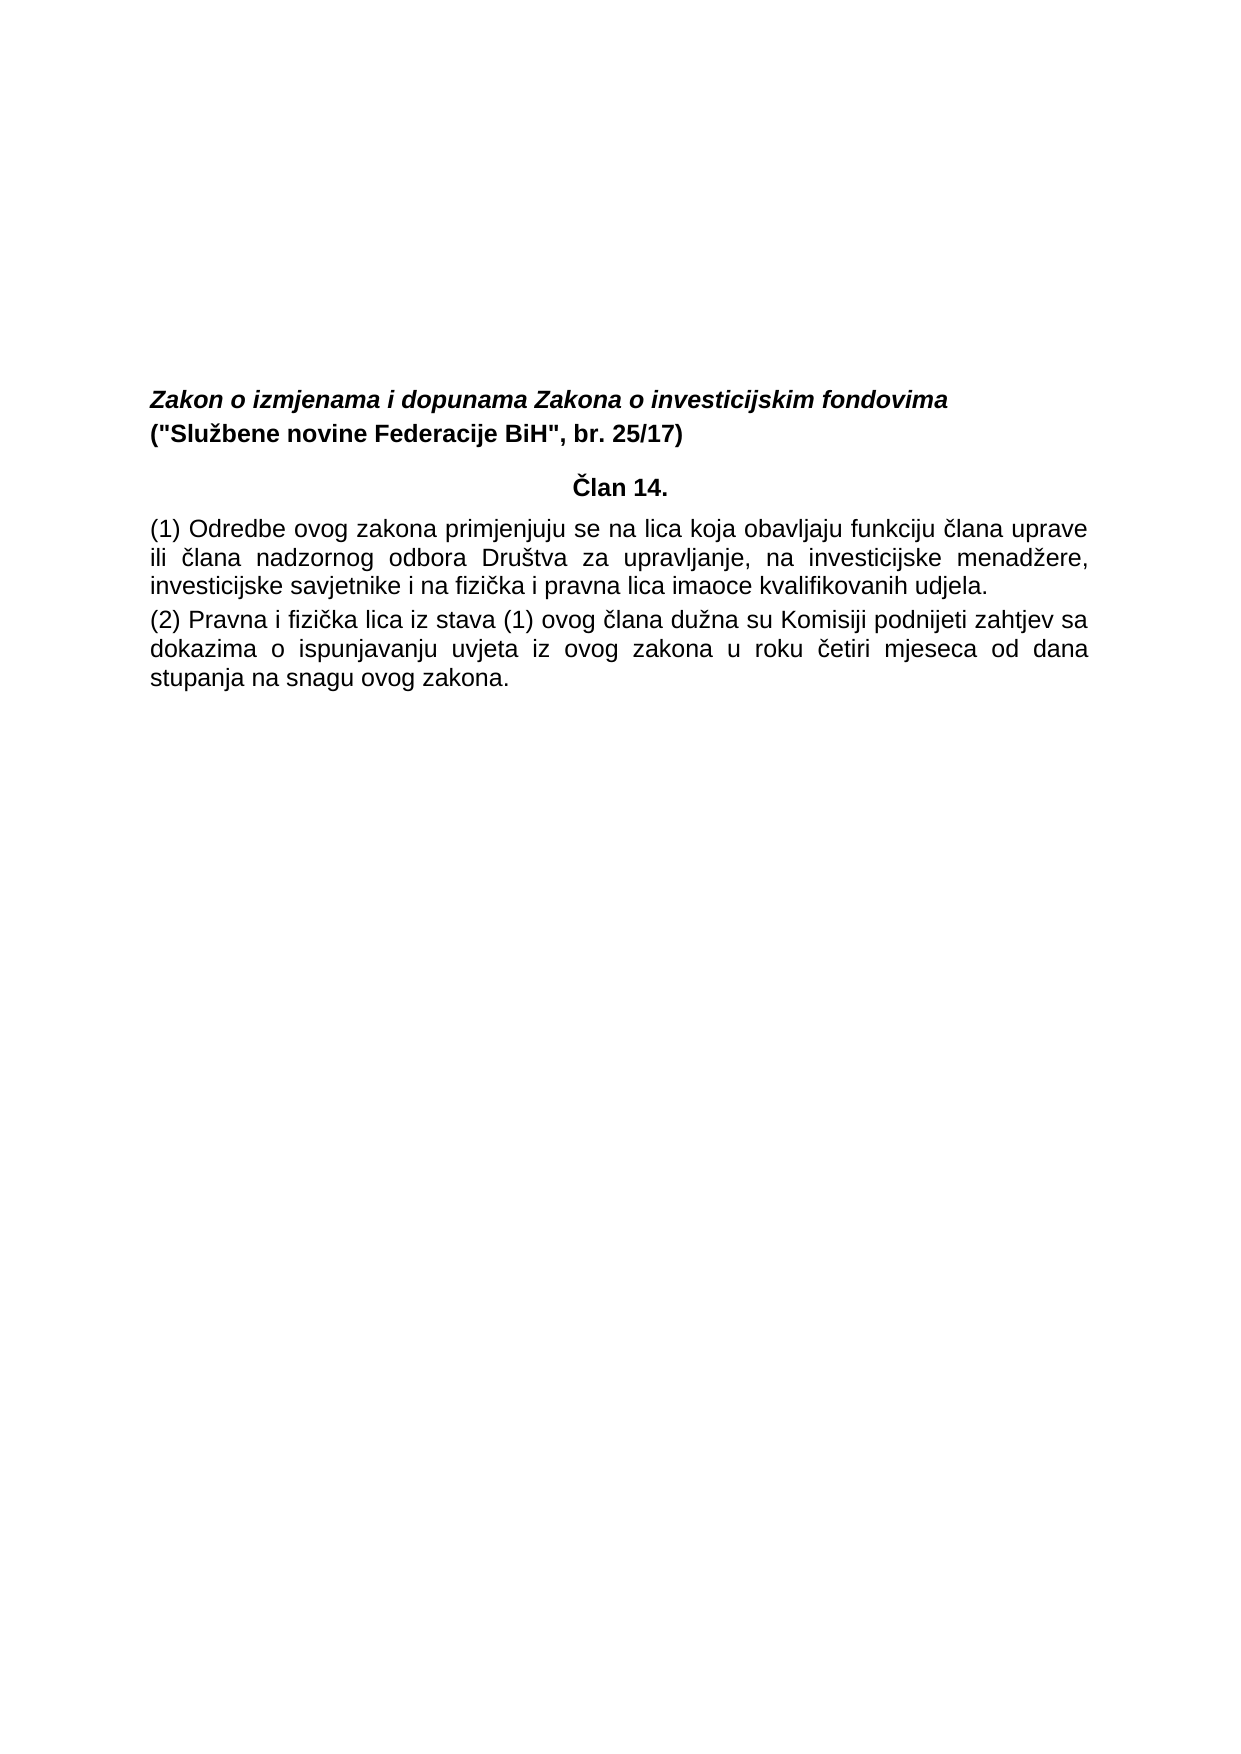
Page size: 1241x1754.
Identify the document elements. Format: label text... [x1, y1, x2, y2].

text Zakon o izmjenama i dopunama Zakona o investicijskim fondovima [150, 385, 1090, 414]
text (2) Pravna i fizička lica iz stava (1) ovog člana dužna su Komisiji podnijeti zahtjev sa dokazima o ispunjavanju uvjeta iz ovog zakona u roku četiri mjeseca od dana stupanja na snagu ovog zakona. [150, 605, 1090, 691]
text ("Službene novine Federacije BiH", br. 25/17) [150, 419, 1090, 447]
text (1) Odredbe ovog zakona primjenjuju se na lica koja obavljaju funkciju člana uprave ili člana nadzornog odbora Društva za upravljanje, na investicijske menadžere, investicijske savjetnike i na fizička i pravna lica imaoce kvalifikovanih udjela. [150, 514, 1090, 600]
text Član 14. [150, 472, 1090, 501]
